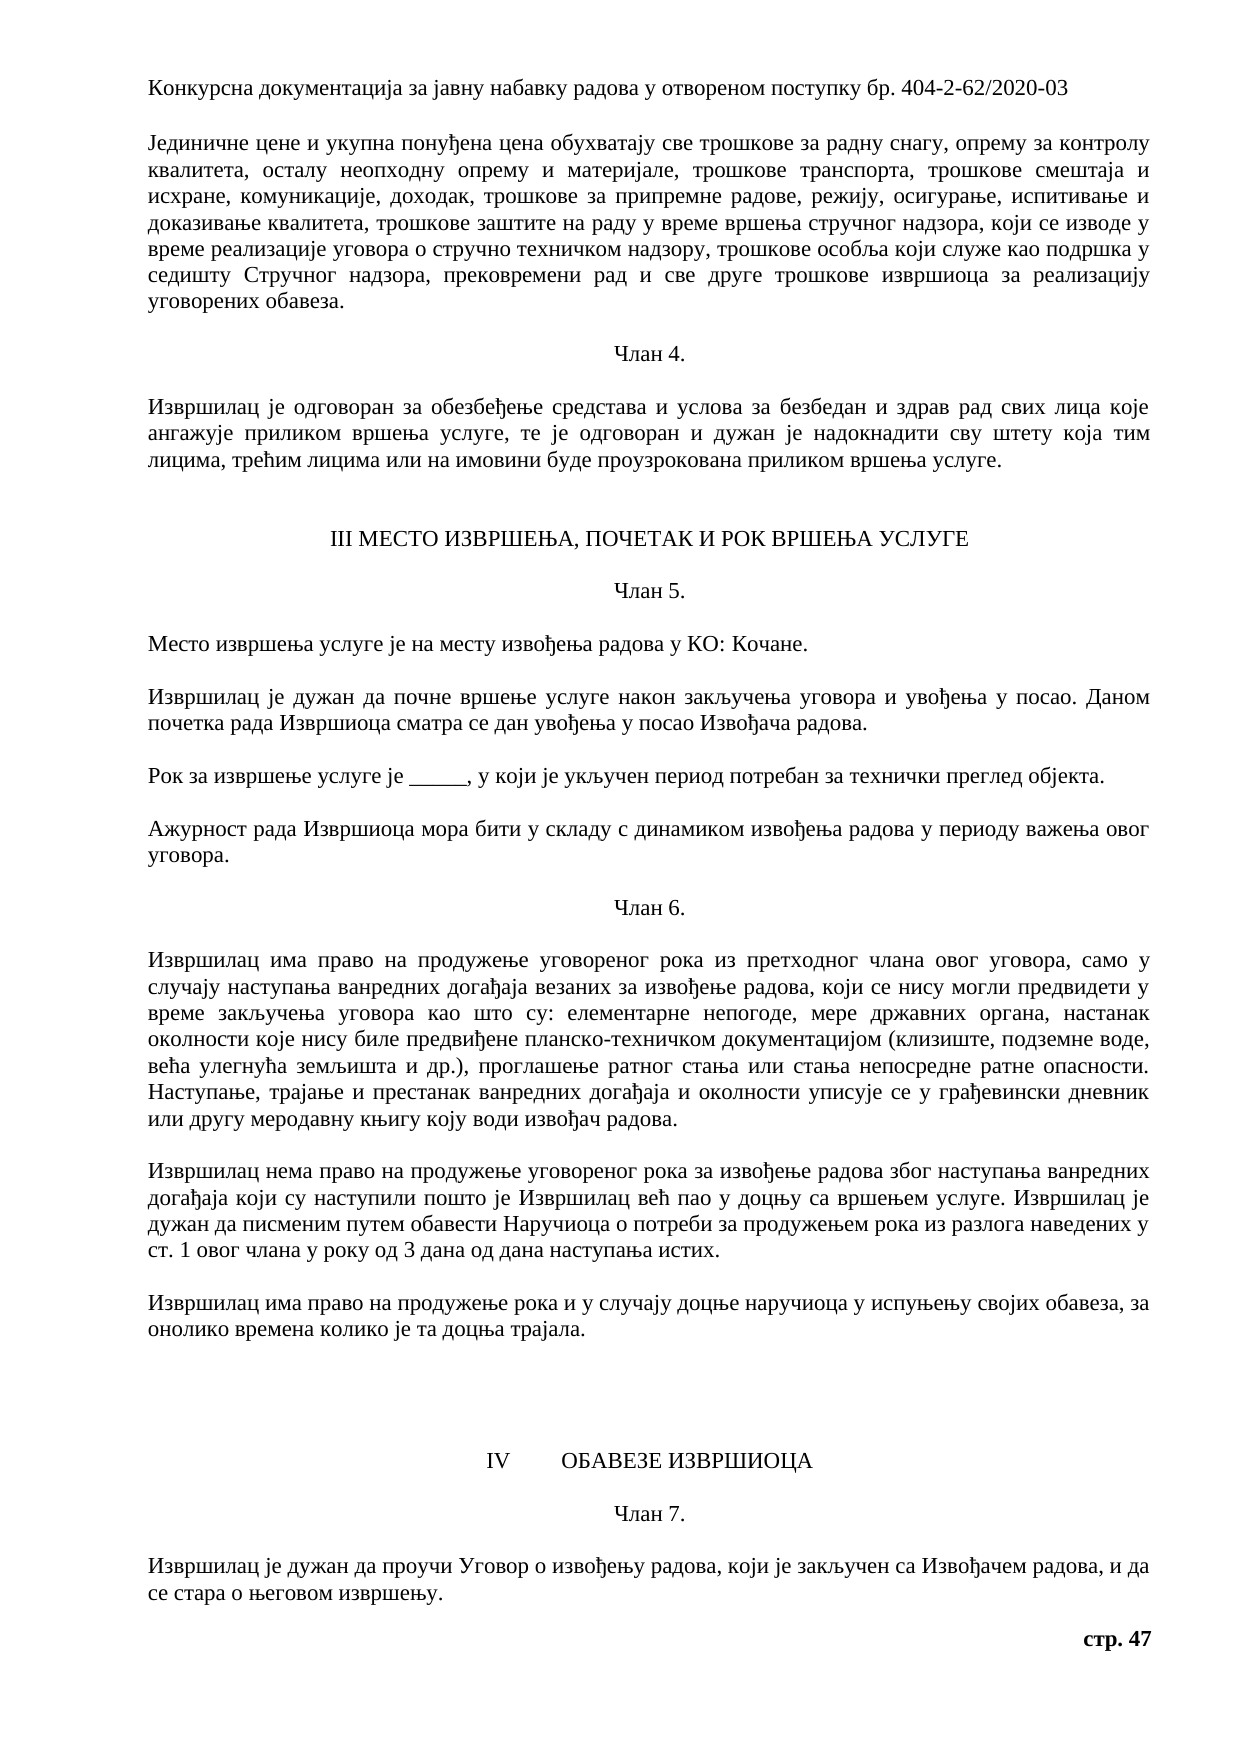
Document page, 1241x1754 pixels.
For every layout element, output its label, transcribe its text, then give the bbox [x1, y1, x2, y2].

text Члан 4. [148, 340, 1152, 367]
text Рок за извршење услуге је _____, у који је укључен период потребан за технички преглед објекта. [148, 762, 1152, 788]
text Члан 7. [148, 1500, 1152, 1526]
text IV ОБАВЕЗЕ ИЗВРШИОЦА [148, 1447, 1152, 1473]
text Извршилац је дужан да почне вршење услуге након закључења уговора и увођења у посао. Даном почетка рада Извршиоца сматра се дан увођења у посао Извођача радова. [148, 683, 1152, 736]
text Извршилац има право на продужење рока и у случају доцње наручиоца у испуњењу својих обавеза, за онолико времена колико је та доцња трајала. [148, 1289, 1152, 1342]
text Извршилац нема право на продужење уговореног рока за извођење радова због наступања ванредних догађаја који су наступили пошто је Извршилац већ пао у доцњу са вршењем услуге. Извршилац је дужан да писменим путем обавести Наручиоца о потреби за продужењем рока из разлога наведених у ст. 1 овог члана у року од 3 дана од дана наступања истих. [148, 1157, 1152, 1263]
text Извршилац има право на продужење уговореног рока из претходног члана овог уговора, само у случају наступања ванредних догађаја везаних за извођење радова, који се нису могли предвидети у време закључења уговора као што су: елементарне непогоде, мере државних органа, настанак околности које нису биле предвиђене планско-техничком документацијом (клизиште, подземне воде, већа улегнућа земљишта и др.), проглашење ратног стања или стања непосредне ратне опасности. Наступање, трајање и престанак ванредних догађаја и околности уписује се у грађевински дневник или другу меродавну књигу коју води извођач радова. [148, 946, 1152, 1131]
text Ажурност рада Извршиоца мора бити у складу с динамиком извођења радова у периоду важења овог уговора. [148, 815, 1152, 867]
text Извршилац је одговоран за обезбеђење средстава и услова за безбедан и здрав рад свих лица које ангажује приликом вршења услуге, те је одговоран и дужан је надокнадити сву штету која тим лицима, трећим лицима или на имовини буде проузрокована приликом вршења услуге. [148, 393, 1152, 472]
text Члан 6. [148, 894, 1152, 920]
text Извршилац је дужан да проучи Уговор о извођењу радова, који је закључен са Извођачем радова, и да се стара о његовом извршењу. [148, 1553, 1152, 1605]
text Место извршења услуге је на месту извођења радова у КО: Кочане. [148, 630, 1152, 657]
text Јединичне цене и укупна понуђена цена обухватају све трошкове за радну снагу, опрему за контролу квалитета, осталу неопходну опрему и материјале, трошкове транспорта, трошкове смештаја и исхране, комуникације, доходак, трошкове за припремне радове, режију, осигурање, испитивање и доказивање квалитета, трошкове заштите на раду у време вршења стручног надзора, који се изводе у време реализације уговора о стручно техничком надзору, трошкове особља који служе као подршка у седишту Стручног надзора, прековремени рад и све друге трошкове извршиоца за реализацију уговорених обавеза. [148, 129, 1152, 314]
text III МЕСТО ИЗВРШЕЊА, ПОЧЕТАК И РОК ВРШЕЊА УСЛУГЕ [148, 525, 1152, 551]
text Члан 5. [148, 577, 1152, 604]
